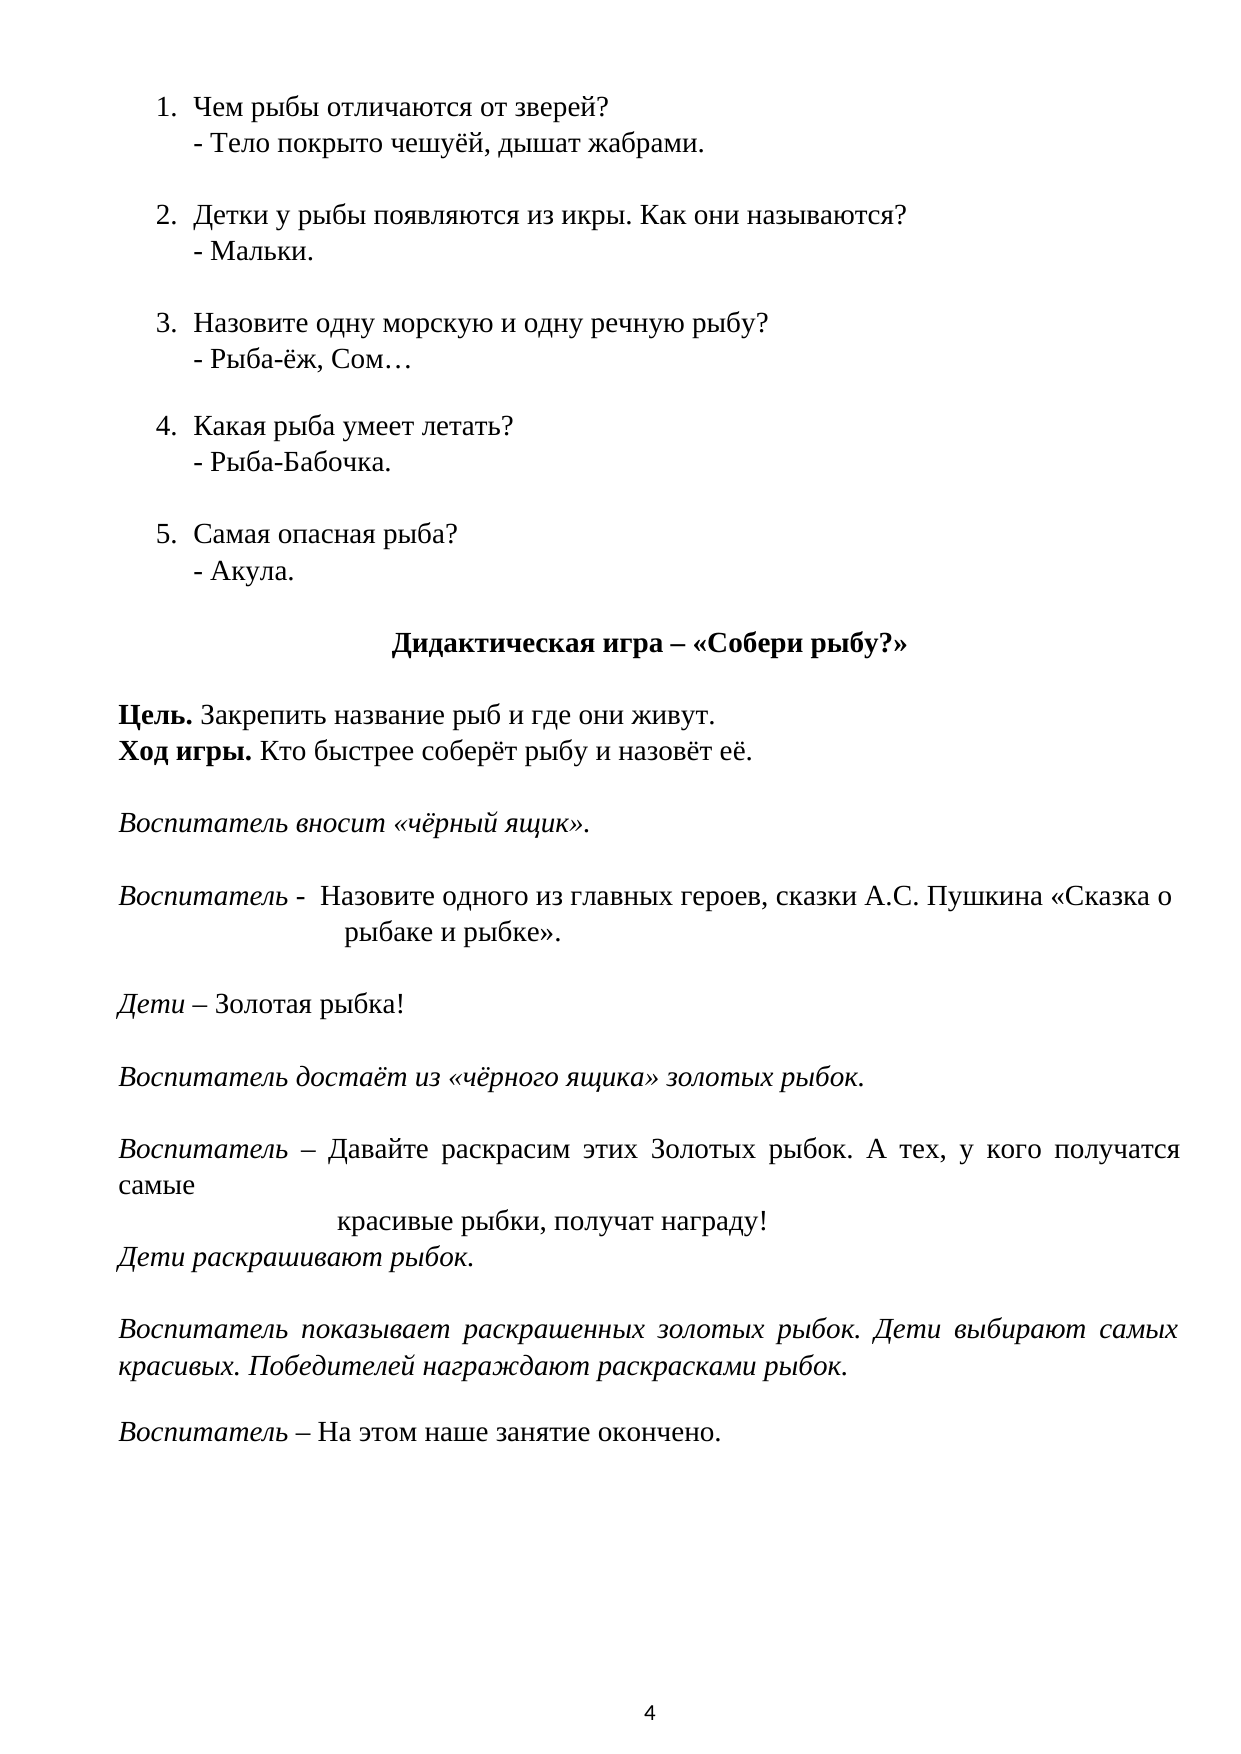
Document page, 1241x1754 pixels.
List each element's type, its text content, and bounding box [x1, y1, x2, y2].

list Назовите одну морскую и одну речную рыбу? [156, 306, 1181, 339]
list Чем рыбы отличаются от зверей? [156, 89, 1181, 122]
text красивые рыбки, получат награду! [118, 1203, 1181, 1237]
text Дети – Золотая рыбка! [118, 986, 1181, 1020]
text Ход игры. Кто быстрее соберёт рыбу и назовёт её. [118, 733, 1181, 767]
text Дети раскрашивают рыбок. [118, 1239, 1181, 1273]
text Дидактическая игра – «Собери рыбу?» [118, 625, 1181, 658]
text рыбаке и рыбке». [118, 914, 1181, 948]
text - Акула. [193, 553, 1181, 586]
list Какая рыба умеет летать? [156, 408, 1181, 442]
text Воспитатель – Давайте раскрасим этих Золотых рыбок. А тех, у кого получатся самые [118, 1131, 1181, 1201]
text Воспитатель достаёт из «чёрного ящика» золотых рыбок. [118, 1059, 1181, 1092]
list - Мальки. [193, 233, 1181, 267]
text Воспитатель показывает раскрашенных золотых рыбок. Дети выбирают самых красивых. Победителей награждают раскрасками рыбок. [118, 1312, 1181, 1381]
text Воспитатель – На этом наше занятие окончено. [118, 1414, 1181, 1448]
list - Рыба-ёж, Сом… [193, 342, 1181, 375]
text Воспитатель вносит «чёрный ящик». [118, 806, 1181, 839]
list Детки у рыбы появляются из икры. Как они называются? [156, 197, 1181, 231]
text Цель. Закрепить название рыб и где они живут. [118, 697, 1181, 731]
list - Тело покрыто чешуёй, дышат жабрами. [193, 125, 1181, 158]
text - Рыба-Бабочка. [193, 444, 1181, 478]
list Самая опасная рыба? [156, 516, 1181, 550]
text Воспитатель - Назовите одного из главных героев, сказки А.С. Пушкина «Сказка о [118, 878, 1181, 911]
